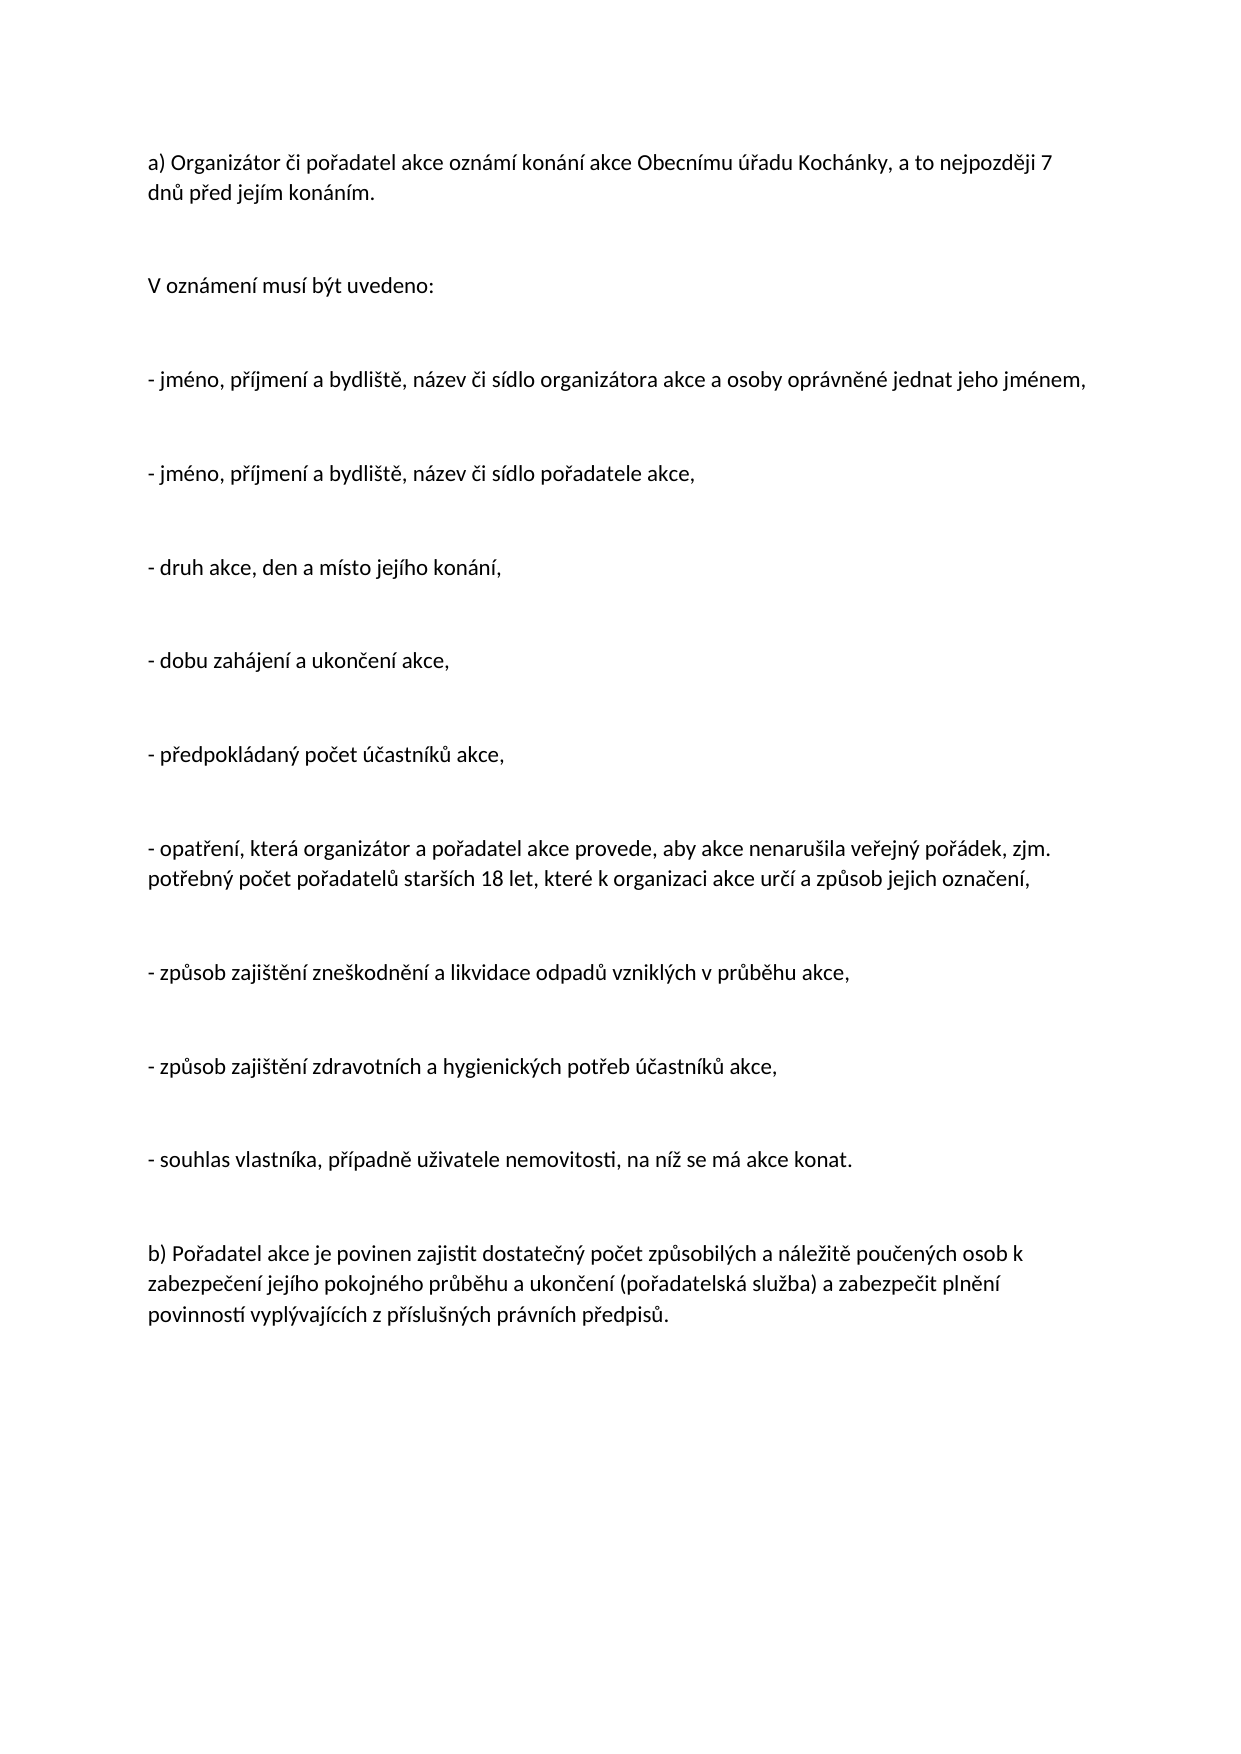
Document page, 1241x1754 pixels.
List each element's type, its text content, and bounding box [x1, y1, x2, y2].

text V oznámení musí být uvedeno: [148, 272, 1093, 299]
text - druh akce, den a místo jejího konání, [148, 553, 1093, 581]
text - předpokládaný počet účastníků akce, [148, 740, 1093, 768]
text a) Organizátor či pořadatel akce oznámí konání akce Obecnímu úřadu Kochánky, a to nejpozději 7 dnů před jejím konáním. [148, 148, 1093, 206]
text - dobu zahájení a ukončení akce, [148, 647, 1093, 674]
text - způsob zajištění zdravotních a hygienických potřeb účastníků akce, [148, 1052, 1093, 1080]
text - opatření, která organizátor a pořadatel akce provede, aby akce nenarušila veřejný pořádek, zjm. potřebný počet pořadatelů starších 18 let, které k organizaci akce určí a způsob jejich označení, [148, 834, 1093, 892]
text - způsob zajištění zneškodnění a likvidace odpadů vzniklých v průběhu akce, [148, 958, 1093, 986]
text - jméno, příjmení a bydliště, název či sídlo pořadatele akce, [148, 459, 1093, 487]
text - souhlas vlastníka, případně uživatele nemovitosti, na níž se má akce konat. [148, 1146, 1093, 1173]
text - jméno, příjmení a bydliště, název či sídlo organizátora akce a osoby oprávněné jednat jeho jménem, [148, 365, 1093, 393]
text b) Pořadatel akce je povinen zajistit dostatečný počet způsobilých a náležitě poučených osob k zabezpečení jejího pokojného průběhu a ukončení (pořadatelská služba) a zabezpečit plnění povinností vyplývajících z příslušných právních předpisů. [148, 1239, 1093, 1328]
